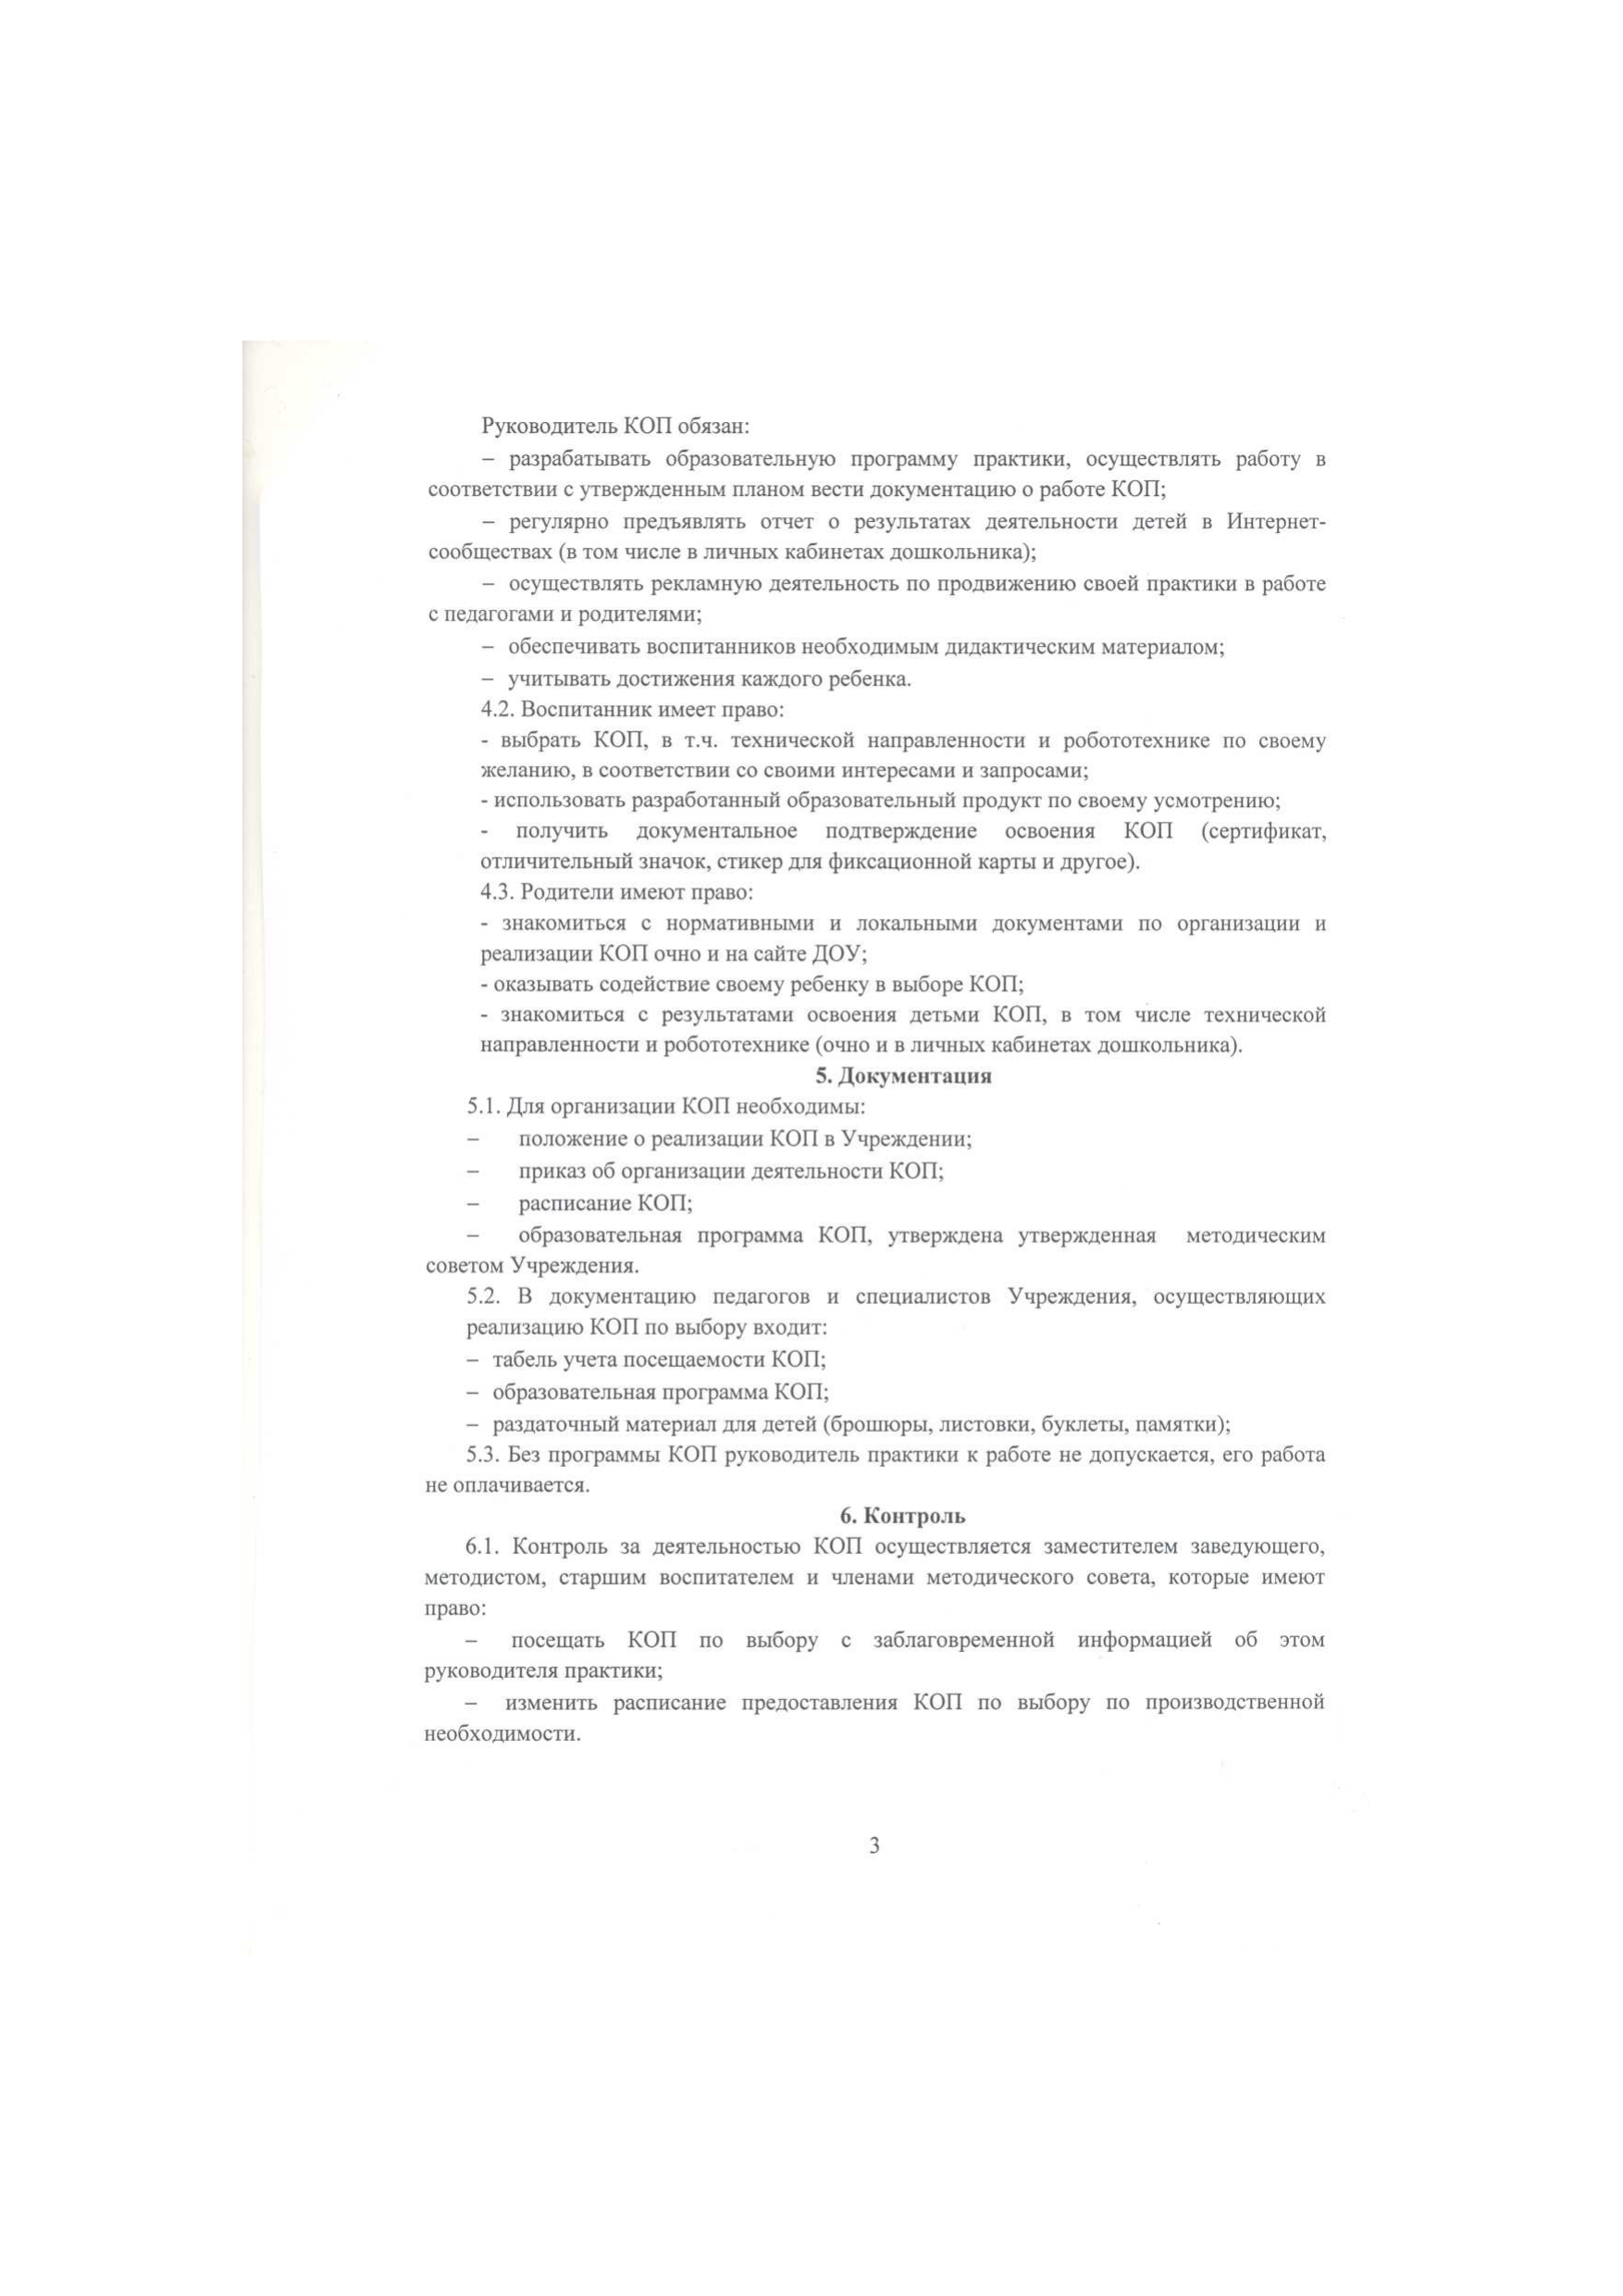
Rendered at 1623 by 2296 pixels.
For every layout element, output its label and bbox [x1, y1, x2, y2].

picture [242, 341, 1381, 1955]
